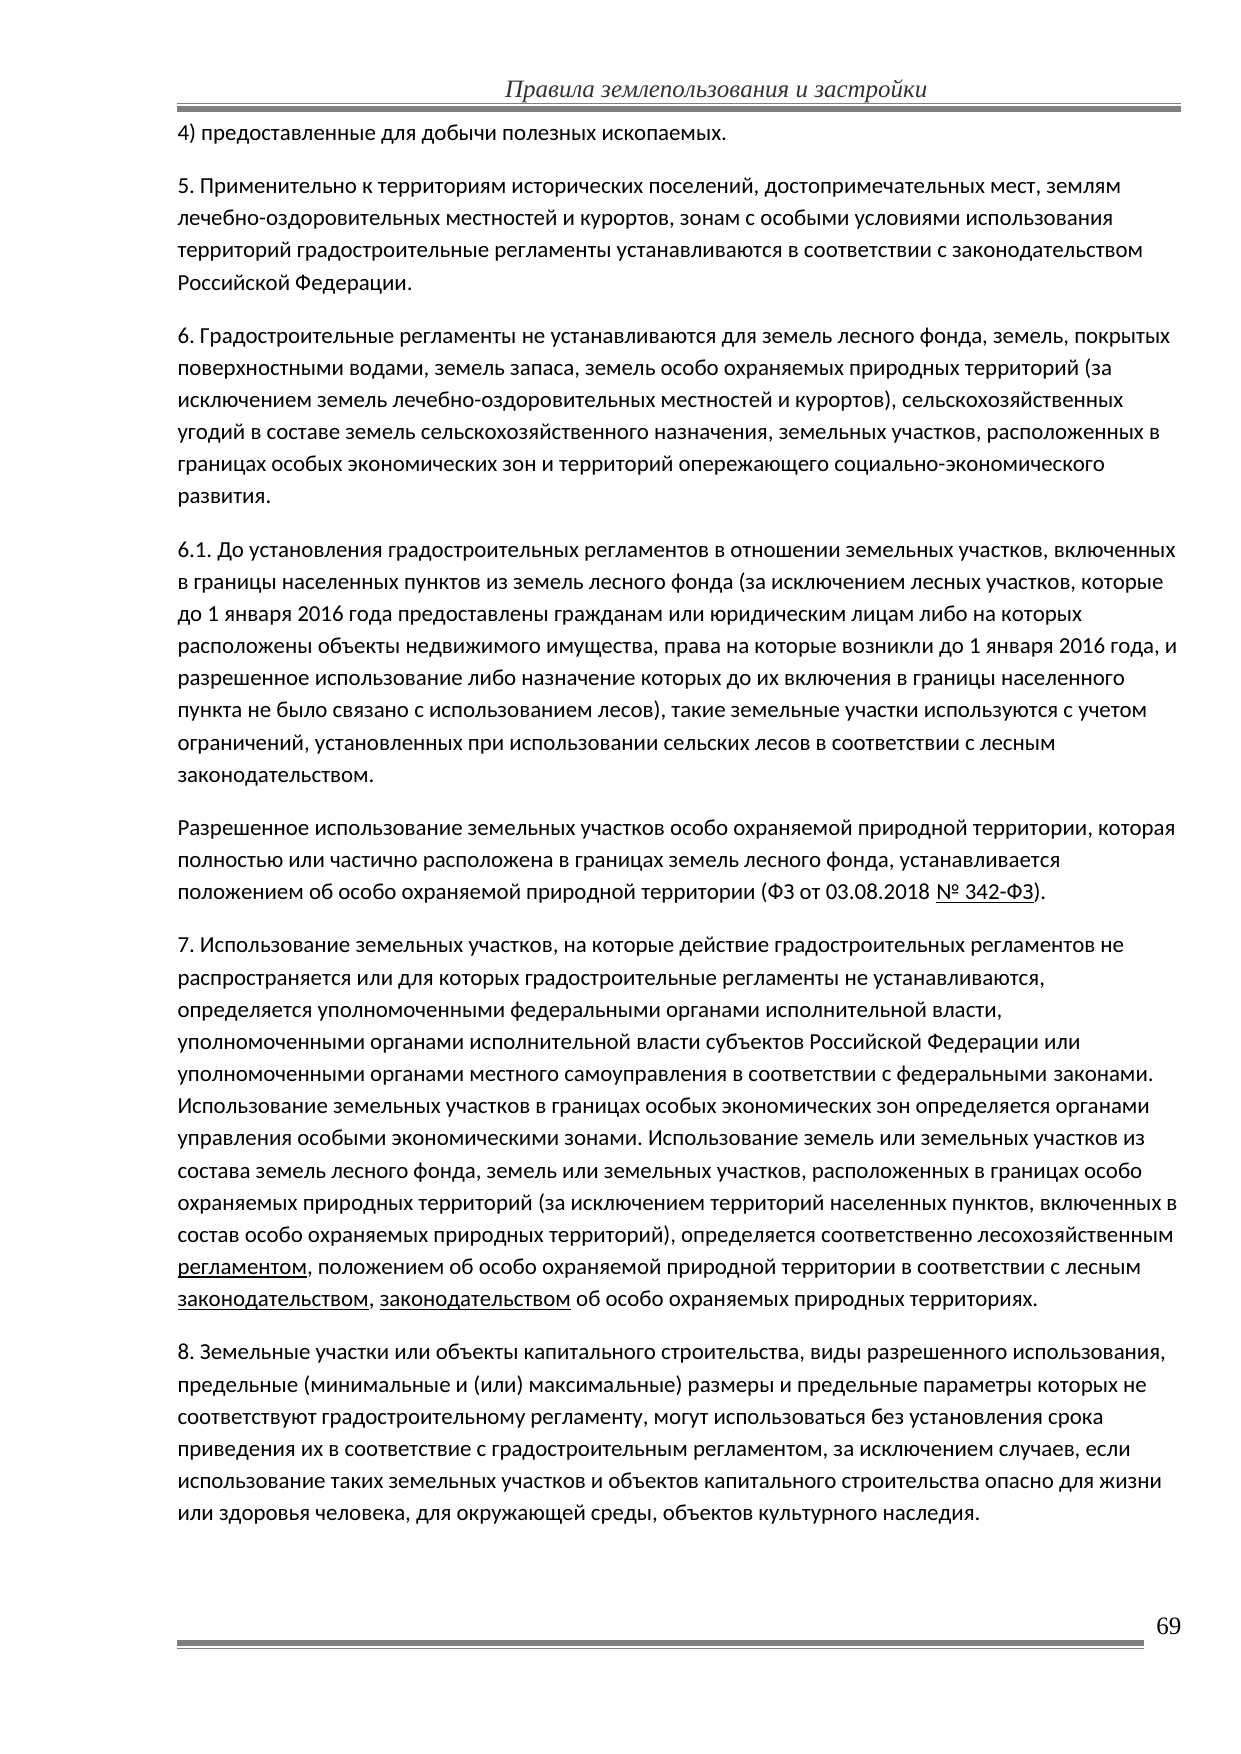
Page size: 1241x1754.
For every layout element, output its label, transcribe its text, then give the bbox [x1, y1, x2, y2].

text 5. Применительно к территориям исторических поселений, достопримечательных мест, землям лечебно-оздоровительных местностей и курортов, зонам с особыми условиями использования территорий градостроительные регламенты устанавливаются в соответствии с законодательством Российской Федерации. [177, 171, 1181, 296]
text 6. Градостроительные регламенты не устанавливаются для земель лесного фонда, земель, покрытых поверхностными водами, земель запаса, земель особо охраняемых природных территорий (за исключением земель лечебно-оздоровительных местностей и курортов), сельскохозяйственных угодий в составе земель сельскохозяйственного назначения, земельных участков, расположенных в границах особых экономических зон и территорий опережающего социально-экономического развития. [177, 321, 1181, 510]
text 4) предоставленные для добычи полезных ископаемых. [177, 118, 1181, 146]
text 6.1. До установления градостроительных регламентов в отношении земельных участков, включенных в границы населенных пунктов из земель лесного фонда (за исключением лесных участков, которые до 1 января 2016 года предоставлены гражданам или юридическим лицам либо на которых расположены объекты недвижимого имущества, права на которые возникли до 1 января 2016 года, и разрешенное использование либо назначение которых до их включения в границы населенного пункта не было связано с использованием лесов), такие земельные участки используются с учетом ограничений, установленных при использовании сельских лесов в соответствии с лесным законодательством. [177, 535, 1181, 788]
text 7. Использование земельных участков, на которые действие градостроительных регламентов не распространяется или для которых градостроительные регламенты не устанавливаются, определяется уполномоченными федеральными органами исполнительной власти, уполномоченными органами исполнительной власти субъектов Российской Федерации или уполномоченными органами местного самоуправления в соответствии с федеральными законами. Использование земельных участков в границах особых экономических зон определяется органами управления особыми экономическими зонами. Использование земель или земельных участков из состава земель лесного фонда, земель или земельных участков, расположенных в границах особо охраняемых природных территорий (за исключением территорий населенных пунктов, включенных в состав особо охраняемых природных территорий), определяется соответственно лесохозяйственным регламентом, положением об особо охраняемой природной территории в соответствии с лесным законодательством, законодательством об особо охраняемых природных территориях. [177, 930, 1181, 1312]
text 8. Земельные участки или объекты капитального строительства, виды разрешенного использования, предельные (минимальные и (или) максимальные) размеры и предельные параметры которых не соответствуют градостроительному регламенту, могут использоваться без установления срока приведения их в соответствие с градостроительным регламентом, за исключением случаев, если использование таких земельных участков и объектов капитального строительства опасно для жизни или здоровья человека, для окружающей среды, объектов культурного наследия. [177, 1337, 1181, 1526]
text Разрешенное использование земельных участков особо охраняемой природной территории, которая полностью или частично расположена в границах земель лесного фонда, устанавливается положением об особо охраняемой природной территории (ФЗ от 03.08.2018 № 342-ФЗ). [177, 813, 1181, 905]
